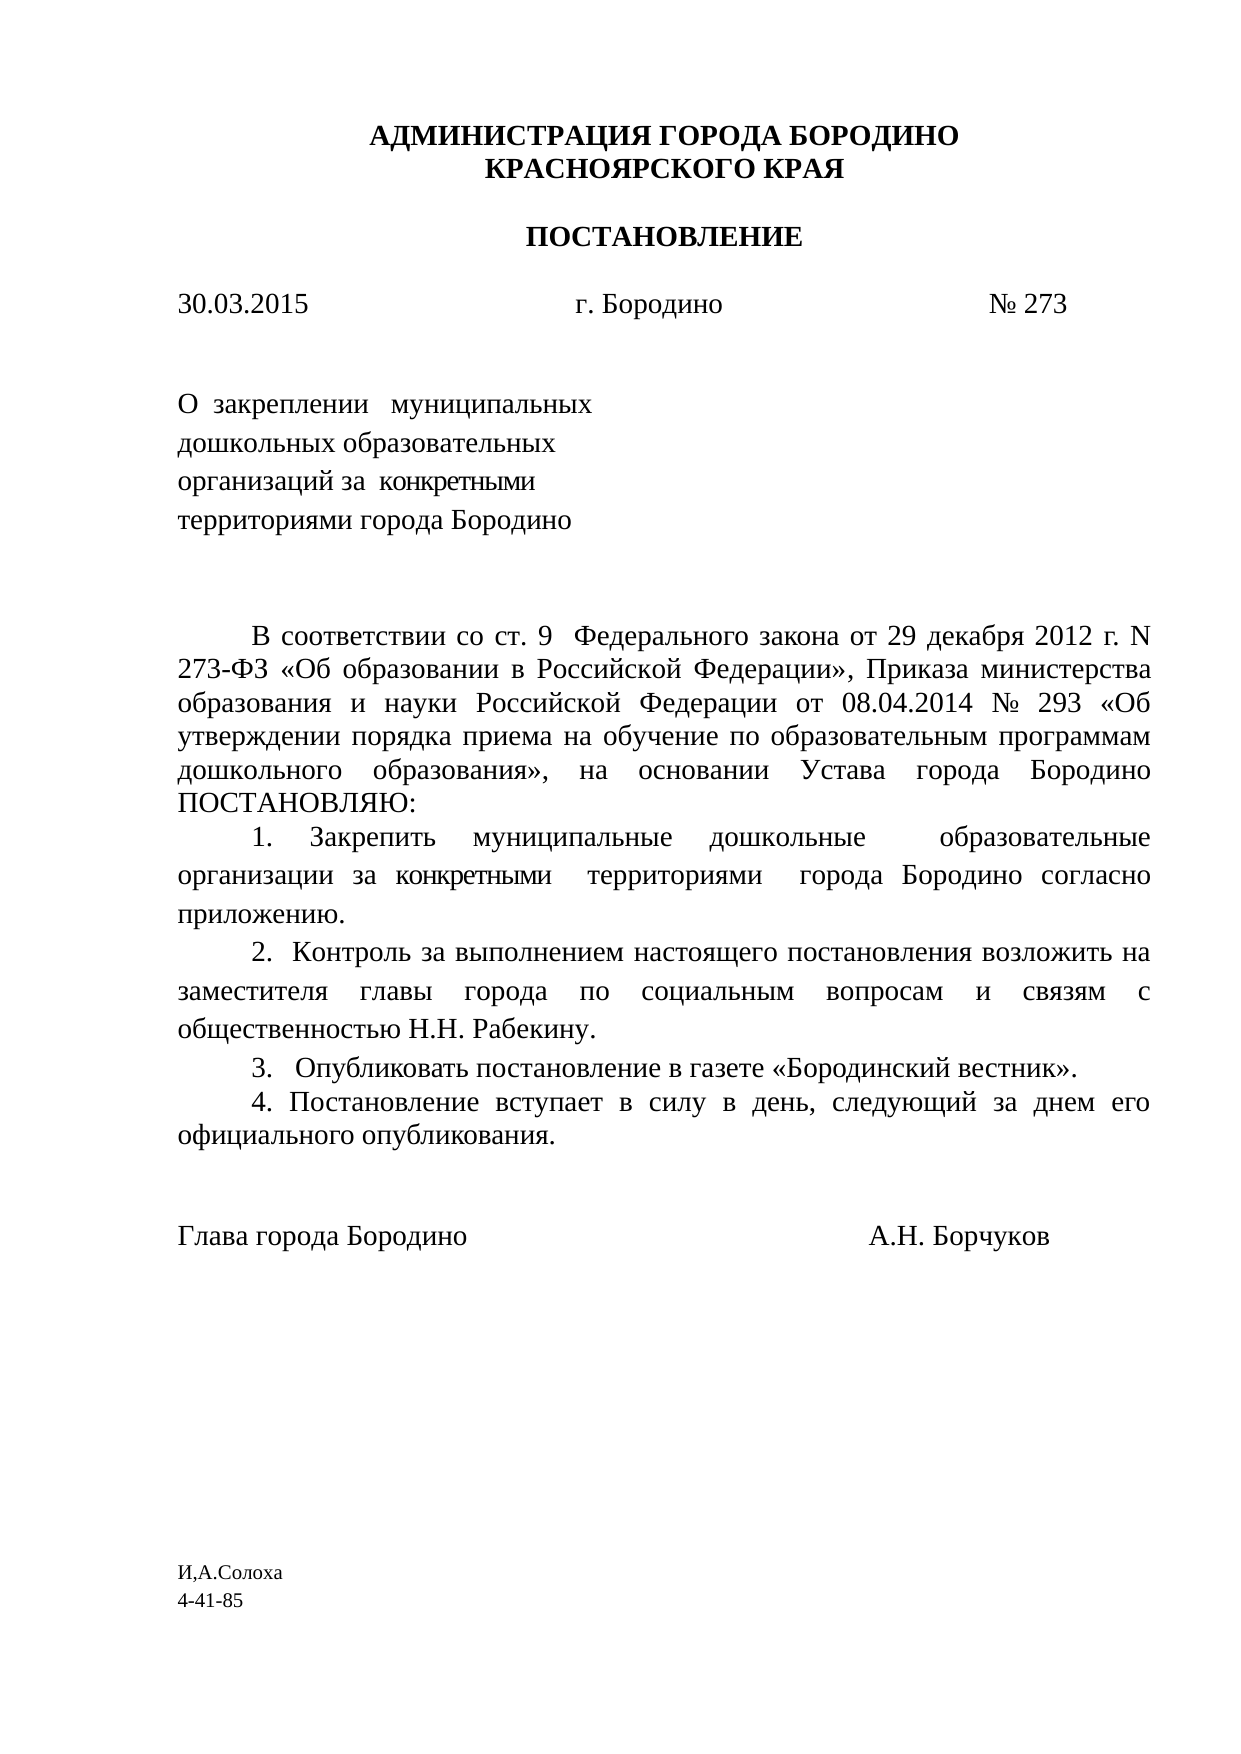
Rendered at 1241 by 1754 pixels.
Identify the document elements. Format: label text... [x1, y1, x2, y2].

text И,А.Солоха [177, 1560, 1152, 1584]
text О закреплении муниципальных [177, 386, 1152, 420]
text дошкольных образовательных [177, 425, 1152, 458]
text 3. Опубликовать постановление в газете «Бородинский вестник». [177, 1050, 1152, 1084]
text В соответствии со ст. 9 Федерального закона от 29 декабря 2012 г. N 273-ФЗ «Об образовании в Российской Федерации», Приказа министерства образования и науки Российской Федерации от 08.04.2014 № 293 «Об утверждении порядка приема на обучение по образовательным программам дошкольного образования», на основании Устава города Бородино ПОСТАНОВЛЯЮ: [177, 618, 1152, 819]
text КРАСНОЯРСКОГО КРАЯ [177, 152, 1152, 185]
text Глава города Бородино А.Н. Борчуков [177, 1218, 1152, 1251]
text территориями города Бородино [177, 502, 1152, 536]
text ПОСТАНОВЛЕНИЕ [177, 219, 1152, 252]
text 2. Контроль за выполнением настоящего постановления возложить на заместителя главы города по социальным вопросам и связям с общественностью Н.Н. Рабекину. [177, 934, 1152, 1045]
text АДМИНИСТРАЦИЯ ГОРОДА БОРОДИНО [177, 118, 1152, 152]
text 4-41-85 [177, 1588, 1152, 1612]
text 1. Закрепить муниципальные дошкольные образовательные организации за конкретными территориями города Бородино согласно приложению. [177, 819, 1152, 929]
text 4. Постановление вступает в силу в день, следующий за днем его официального опубликования. [177, 1084, 1152, 1151]
text организаций за конкретными [177, 463, 1152, 497]
text 30.03.2015 г. Бородино № 273 [177, 286, 1152, 319]
